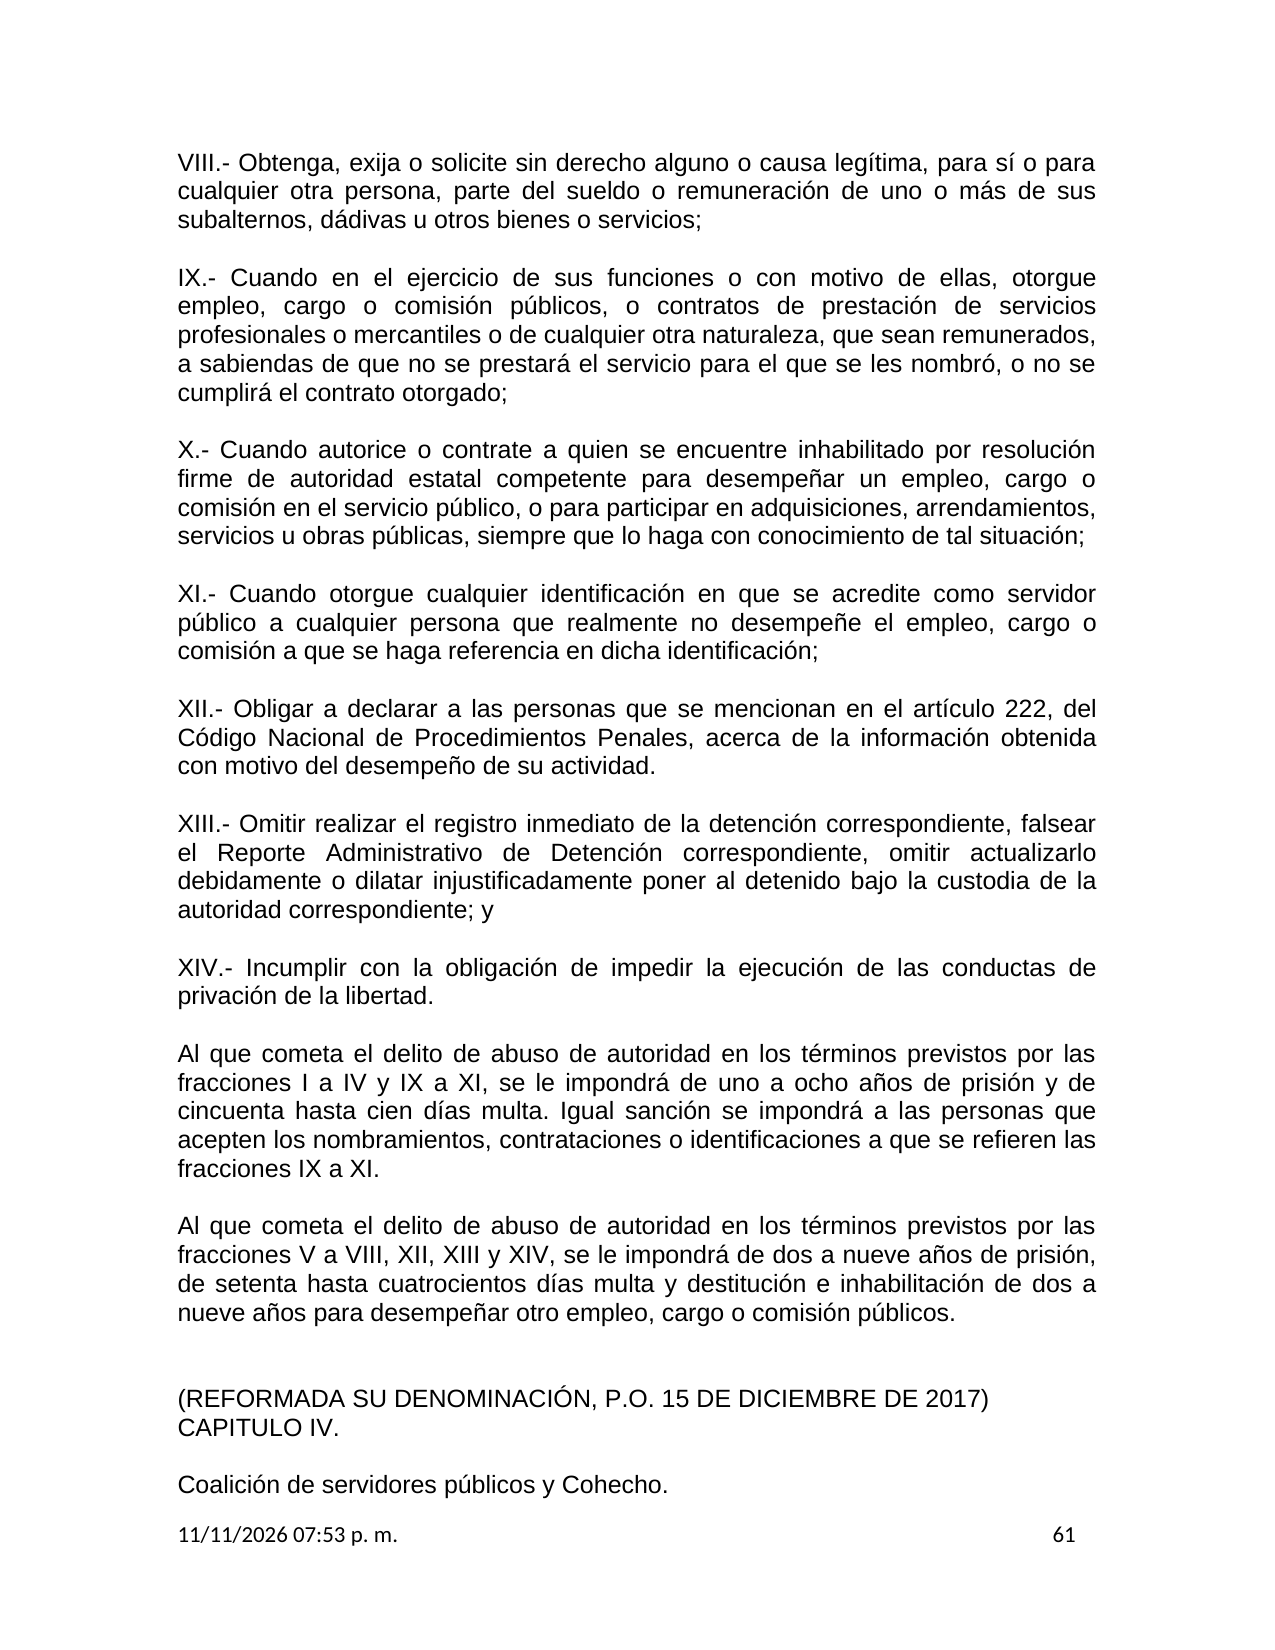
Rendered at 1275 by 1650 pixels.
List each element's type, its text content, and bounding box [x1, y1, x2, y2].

text XIV.- Incumplir con la obligación de impedir la ejecución de las conductas de privación de la libertad. [177, 953, 1098, 1010]
text (REFORMADA SU DENOMINACIÓN, P.O. 15 DE DICIEMBRE DE 2017) [177, 1384, 1098, 1413]
text Al que cometa el delito de abuso de autoridad en los términos previstos por las fracciones V a VIII, XII, XIII y XIV, se le impondrá de dos a nueve años de prisión, de setenta hasta cuatrocientos días multa y destitución e inhabilitación de dos a nueve años para desempeñar otro empleo, cargo o comisión públicos. [177, 1211, 1098, 1326]
text VIII.- Obtenga, exija o solicite sin derecho alguno o causa legítima, para sí o para cualquier otra persona, parte del sueldo o remuneración de uno o más de sus subalternos, dádivas u otros bienes o servicios; [177, 148, 1098, 234]
text IX.- Cuando en el ejercicio de sus funciones o con motivo de ellas, otorgue empleo, cargo o comisión públicos, o contratos de prestación de servicios profesionales o mercantiles o de cualquier otra naturaleza, que sean remunerados, a sabiendas de que no se prestará el servicio para el que se les nombró, o no se cumplirá el contrato otorgado; [177, 263, 1098, 406]
text XI.- Cuando otorgue cualquier identificación en que se acredite como servidor público a cualquier persona que realmente no desempeñe el empleo, cargo o comisión a que se haga referencia en dicha identificación; [177, 579, 1098, 665]
text Coalición de servidores públicos y Cohecho. [177, 1470, 1098, 1499]
text CAPITULO IV. [177, 1413, 1098, 1441]
text Al que cometa el delito de abuso de autoridad en los términos previstos por las fracciones I a IV y IX a XI, se le impondrá de uno a ocho años de prisión y de cincuenta hasta cien días multa. Igual sanción se impondrá a las personas que acepten los nombramientos, contrataciones o identificaciones a que se refieren las fracciones IX a XI. [177, 1039, 1098, 1183]
text XIII.- Omitir realizar el registro inmediato de la detención correspondiente, falsear el Reporte Administrativo de Detención correspondiente, omitir actualizarlo debidamente o dilatar injustificadamente poner al detenido bajo la custodia de la autoridad correspondiente; y [177, 809, 1098, 924]
text X.- Cuando autorice o contrate a quien se encuentre inhabilitado por resolución firme de autoridad estatal competente para desempeñar un empleo, cargo o comisión en el servicio público, o para participar en adquisiciones, arrendamientos, servicios u obras públicas, siempre que lo haga con conocimiento de tal situación; [177, 435, 1098, 550]
text XII.- Obligar a declarar a las personas que se mencionan en el artículo 222, del Código Nacional de Procedimientos Penales, acerca de la información obtenida con motivo del desempeño de su actividad. [177, 694, 1098, 780]
